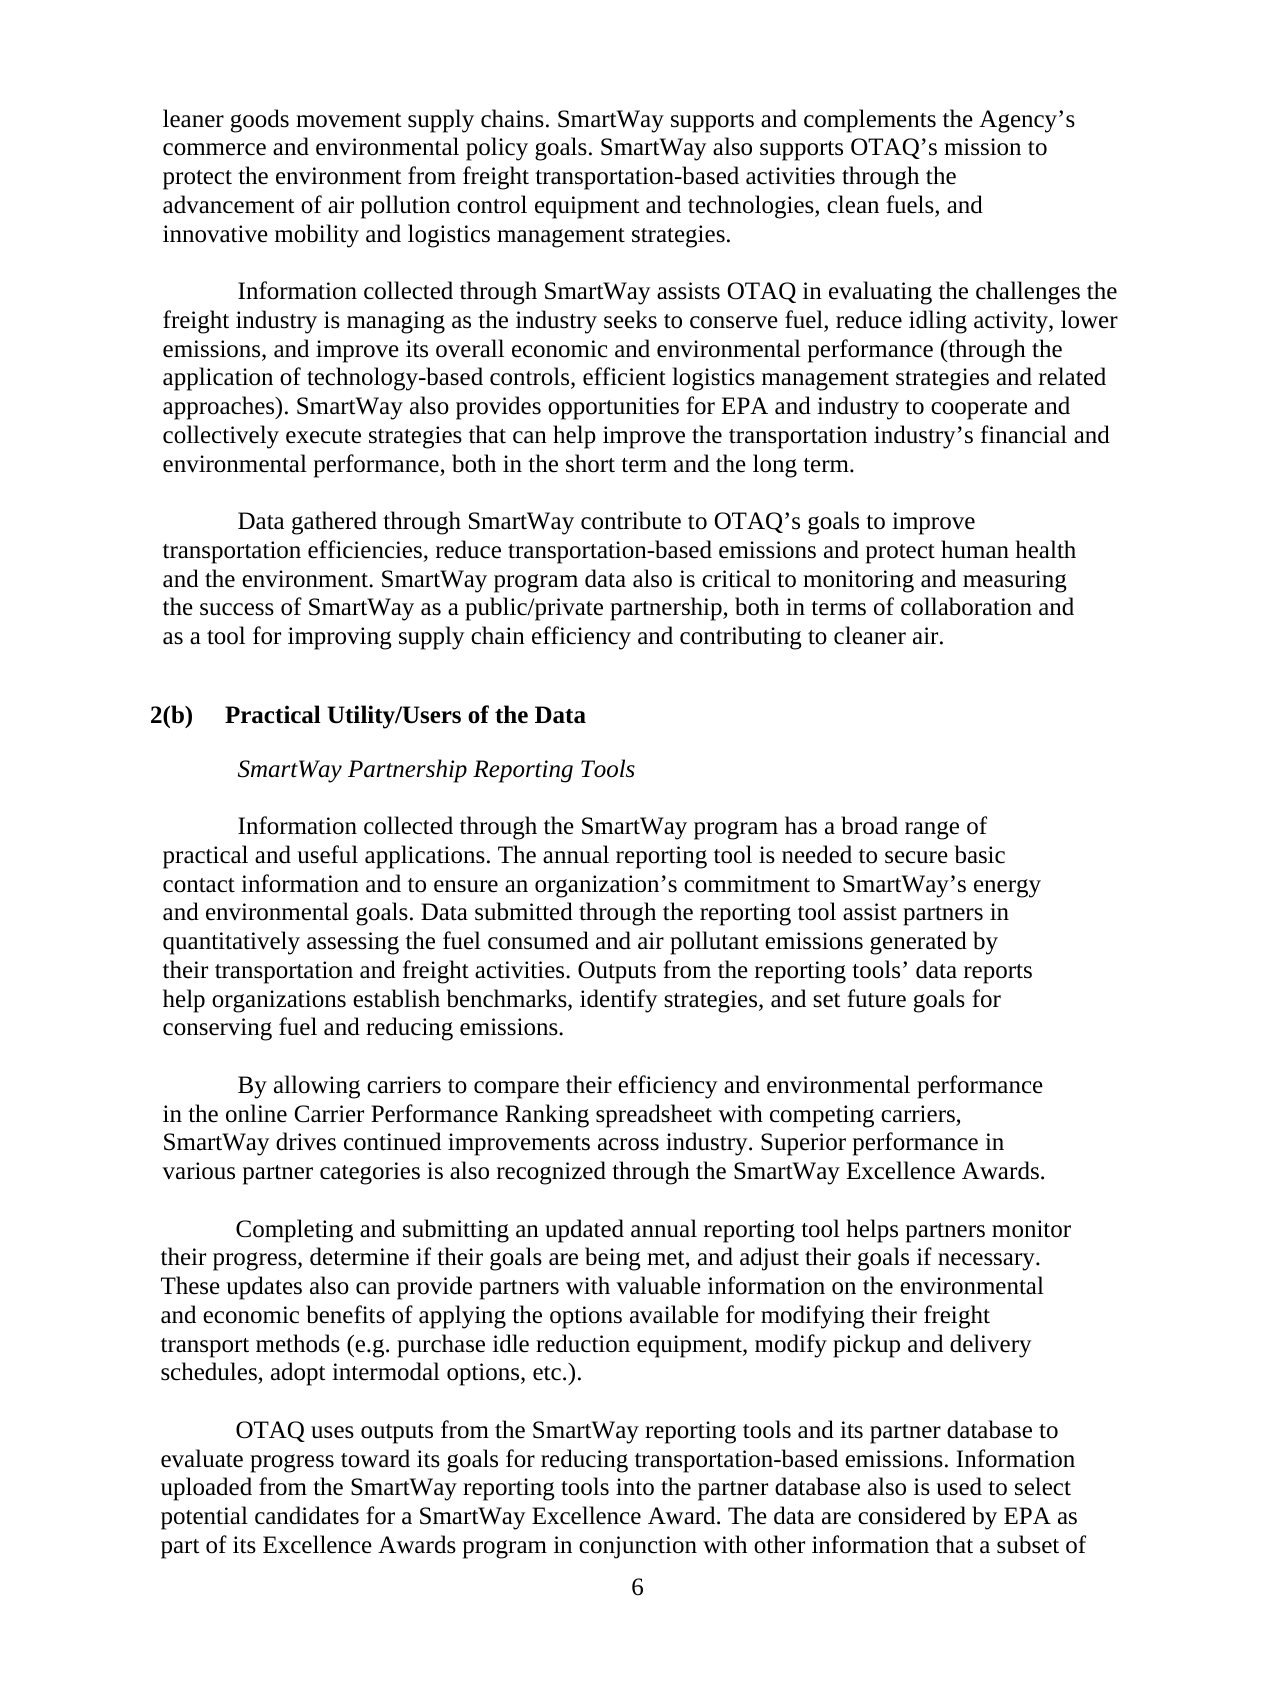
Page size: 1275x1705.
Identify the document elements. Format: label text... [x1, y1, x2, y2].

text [160, 1415, 1115, 1559]
text By allowing carriers to compare their efficiency and environmental performance in the online Carrier Performance Ranking spreadsheet with competing carriers, SmartWay drives continued improvements across industry. Superior performance in various partner categories is also recognized through the SmartWay Excellence Awards. [162, 1070, 1048, 1185]
text Completing and submitting an updated annual reporting tool helps partners monitor their progress, determine if their goals are being met, and adjust their goals if necessary. These updates also can provide partners with valuable information on the environmental and economic benefits of applying the options available for modifying their freight transport methods (e.g. purchase idle reduction equipment, modify pickup and delivery schedules, adopt intermodal options, etc.). [160, 1214, 1081, 1386]
text Information collected through SmartWay assists OTAQ in evaluating the challenges the freight industry is managing as the industry seeks to conserve fuel, reduce idling activity, lower emissions, and improve its overall economic and environmental performance (through the application of technology-based controls, efficient logistics management strategies and related approaches). SmartWay also provides opportunities for EPA and industry to cooperate and collectively execute strategies that can help improve the transportation industry’s financial and environmental performance, both in the short term and the long term. [162, 276, 1119, 477]
text SmartWay Partnership Reporting Tools [237, 754, 1127, 783]
text Information collected through the SmartWay program has a broad range of practical and useful applications. The annual reporting tool is needed to secure basic contact information and to ensure an organization’s commitment to SmartWay’s energy and environmental goals. Data submitted through the reporting tool assist partners in quantitatively assessing the fuel consumed and air pollutant emissions generated by their transportation and freight activities. Outputs from the reporting tools’ data reports help organizations establish benchmarks, identify strategies, and set future goals for conserving fuel and reducing emissions. [162, 811, 1048, 1041]
subtitle 2(b) Practical Utility/Users of the Data [150, 700, 1125, 729]
text Data gathered through SmartWay contribute to OTAQ’s goals to improve transportation efficiencies, reduce transportation-based emissions and protect human health and the environment. SmartWay program data also is critical to monitoring and measuring the success of SmartWay as a public/private partnership, both in terms of collaboration and as a tool for improving supply chain efficiency and contributing to cleaner air. [162, 506, 1091, 650]
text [162, 104, 1094, 247]
